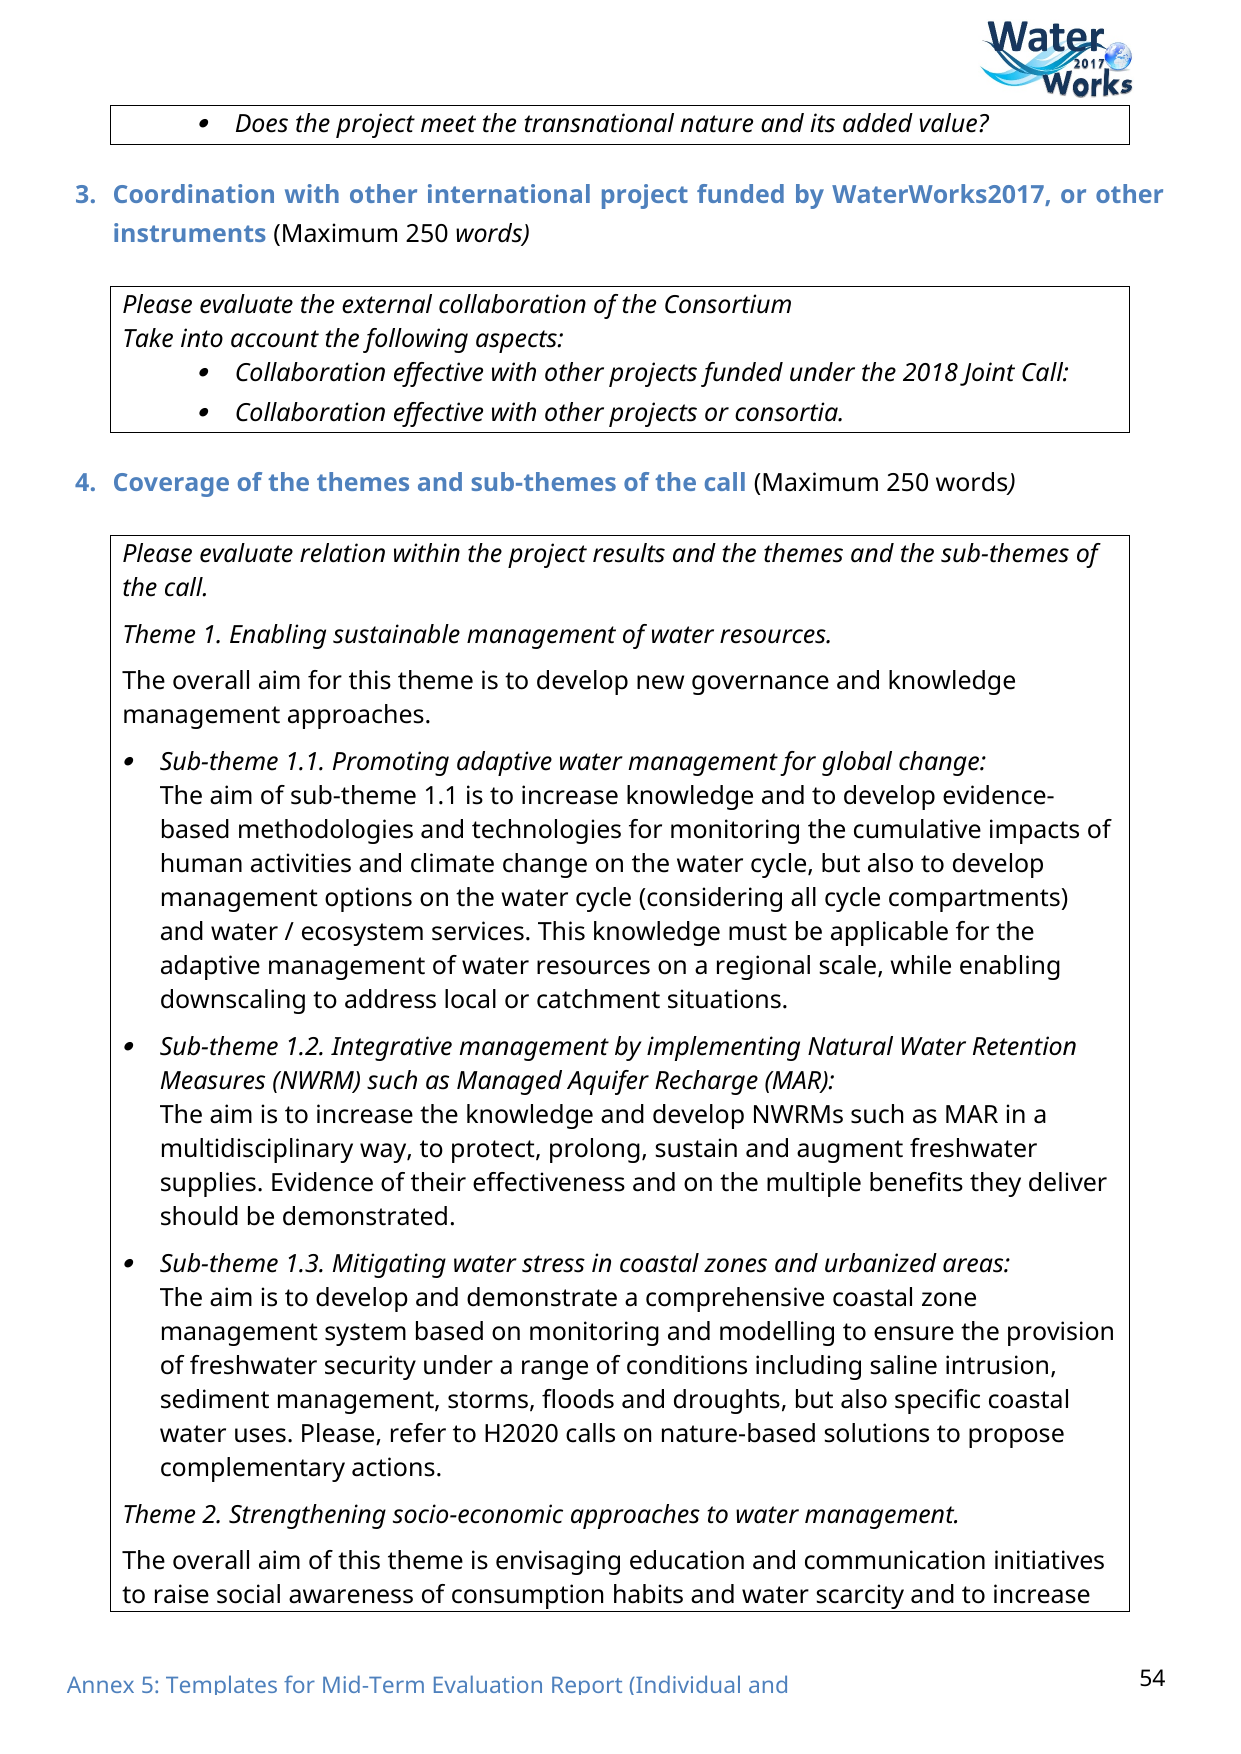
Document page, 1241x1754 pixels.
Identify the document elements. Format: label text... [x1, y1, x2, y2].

table_header Please evaluate the external collaboration of the Consortium Take into account the following aspects: Collaboration effective with other projects funded under the 2018 Joint Call: Collaboration effective with other projects or consortia. [111, 287, 1129, 432]
subtitle Coordination with other international project funded by WaterWorks2017, or other instruments (Maximum 250 words) [75, 176, 1165, 249]
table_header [111, 106, 1129, 144]
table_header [111, 536, 1129, 1611]
subtitle Coverage of the themes and sub-themes of the call (Maximum 250 words) [75, 464, 1165, 498]
picture [978, 19, 1135, 98]
